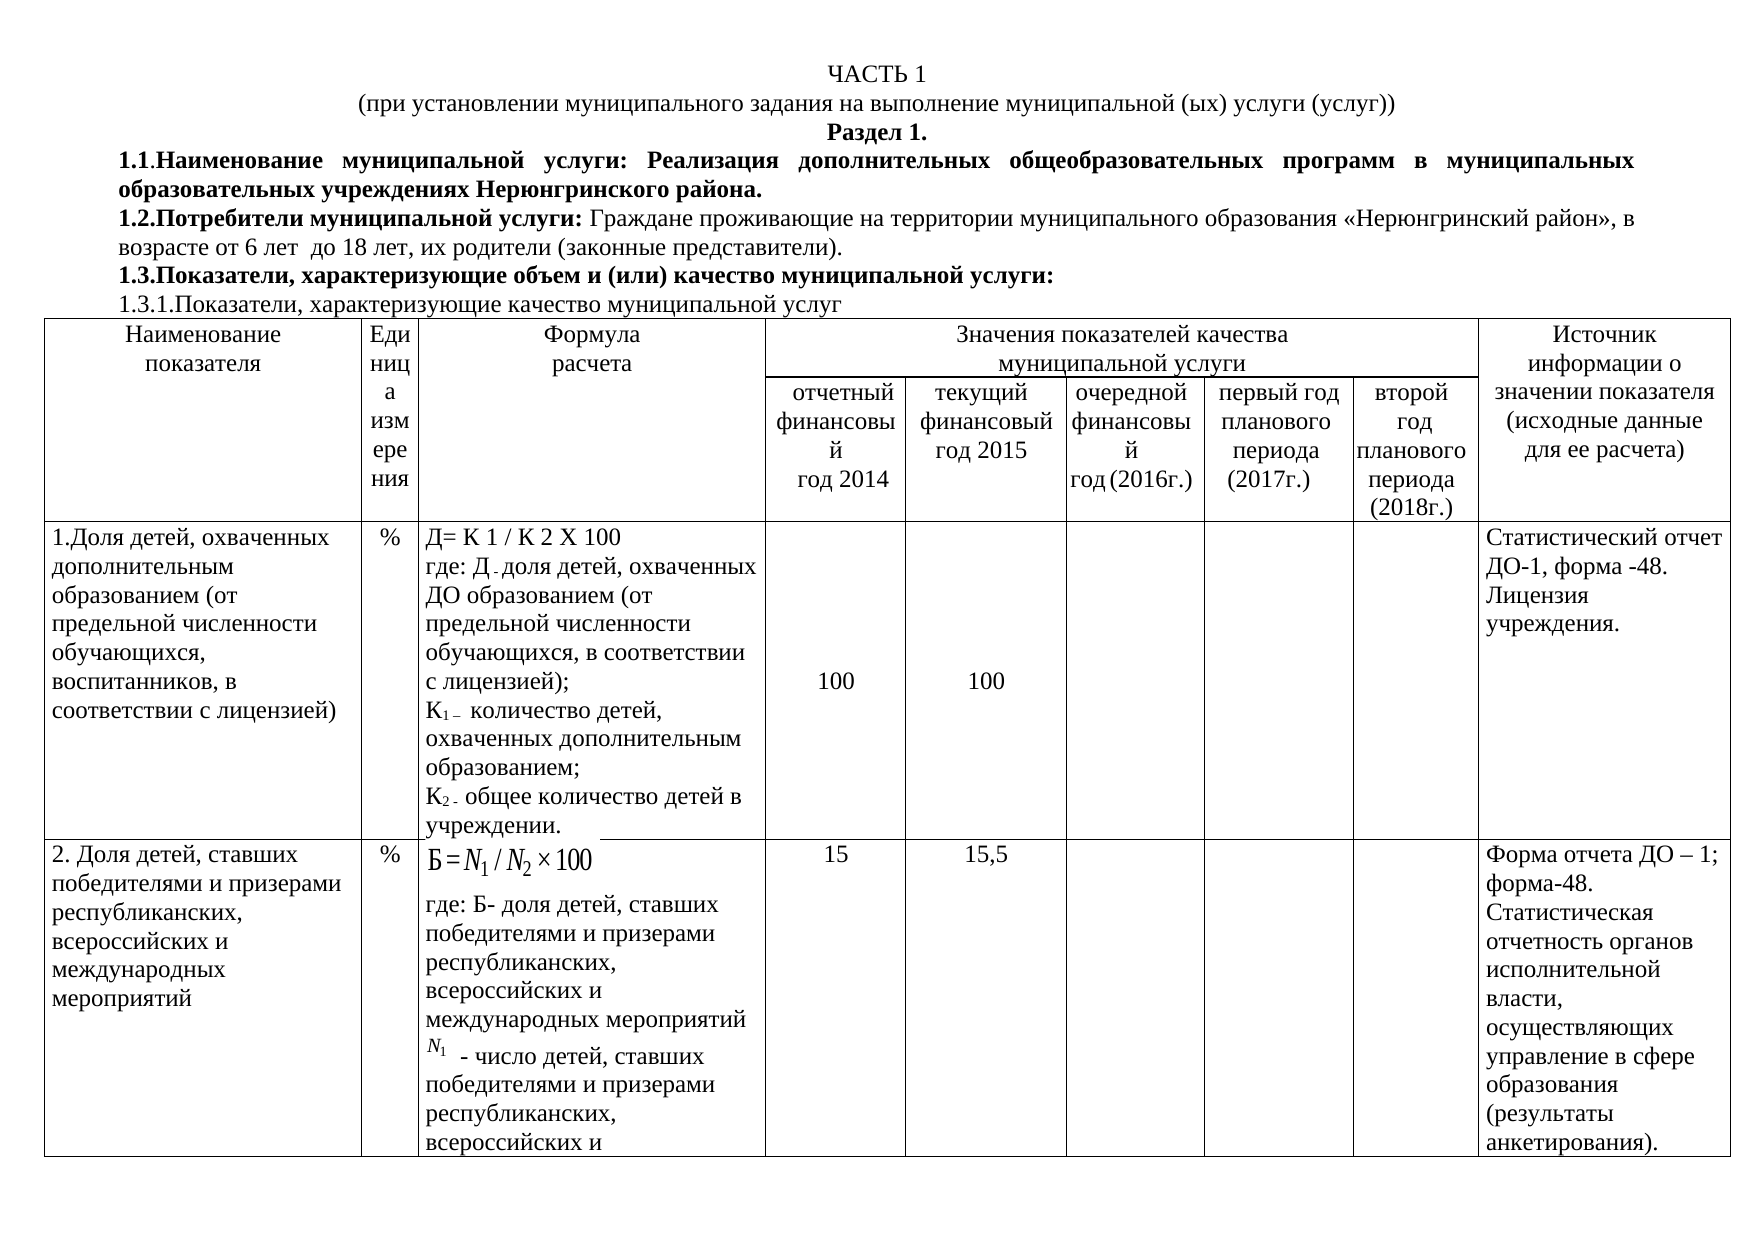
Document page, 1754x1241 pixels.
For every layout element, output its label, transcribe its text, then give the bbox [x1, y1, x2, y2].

table_cell 100 [906, 522, 1066, 838]
table_cell первый год планового периода (2017г.) [1205, 378, 1353, 521]
text 1.2.Потребители муниципальной услуги: Граждане проживающие на территории муниципального образования «Нерюнгринский район», в возрасте от 6 лет до 18 лет, их родители (законные представители). [118, 203, 1636, 260]
table_header Наименование показателя [45, 319, 361, 521]
text Раздел 1. [118, 117, 1636, 145]
table_cell отчетный финансовый год 2014 [766, 378, 905, 521]
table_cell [1479, 840, 1730, 1156]
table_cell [45, 840, 361, 1156]
text 1.3.Показатели, характеризующие объем и (или) качество муниципальной услуги: [118, 260, 1636, 289]
table_cell 15 [766, 840, 905, 1156]
text (при установлении муниципального задания на выполнение муниципальной (ых) услуги (услуг)) [118, 88, 1636, 117]
table_cell второй год планового периода (2018г.) [1354, 378, 1478, 521]
table_header Значения показателей качества муниципальной услуги [766, 319, 1478, 376]
table_header Источник информации о значении показателя (исходные данные для ее расчета) [1479, 319, 1730, 521]
table_cell 100 [766, 522, 905, 838]
text 1.3.1.Показатели, характеризующие качество муниципальной услуг [118, 289, 1636, 318]
table_cell % [362, 522, 418, 838]
text ЧАСТЬ 1 [118, 59, 1636, 88]
table_cell [1205, 840, 1353, 1156]
table_cell Статистический отчет ДО-1, форма -48. Лицензия учреждения. [1479, 522, 1730, 838]
text 1.1.Наименование муниципальной услуги: Реализация дополнительных общеобразовательных программ в муниципальных образовательных учреждениях Нерюнгринского района. [118, 145, 1636, 203]
table_header Единица измерения [362, 319, 418, 521]
table_cell очередной финансовый год (2016г.) [1067, 378, 1204, 521]
table_cell 1.Доля детей, охваченных дополнительным образованием (от предельной численности обучающихся, воспитанников, в соответствии с лицензией) [45, 522, 361, 838]
table_cell 15,5 [906, 840, 1066, 1156]
table_cell текущий финансовый год 2015 [906, 378, 1066, 521]
table_cell [1205, 522, 1353, 838]
table_cell Д= К 1 / К 2 Х 100 где: Д - доля детей, охваченных ДО образованием (от предельной численности обучающихся, в соответствии с лицензией); К1 – количество детей, охваченных дополнительным образованием; К2 - общее количество детей в учреждении. [419, 522, 765, 838]
table_cell % [362, 840, 418, 1156]
table_cell [1354, 840, 1478, 1156]
table_cell [1067, 522, 1204, 838]
table_cell [1354, 522, 1478, 838]
table_cell [1067, 840, 1204, 1156]
table_header Формула расчета [419, 319, 765, 521]
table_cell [419, 840, 765, 1156]
